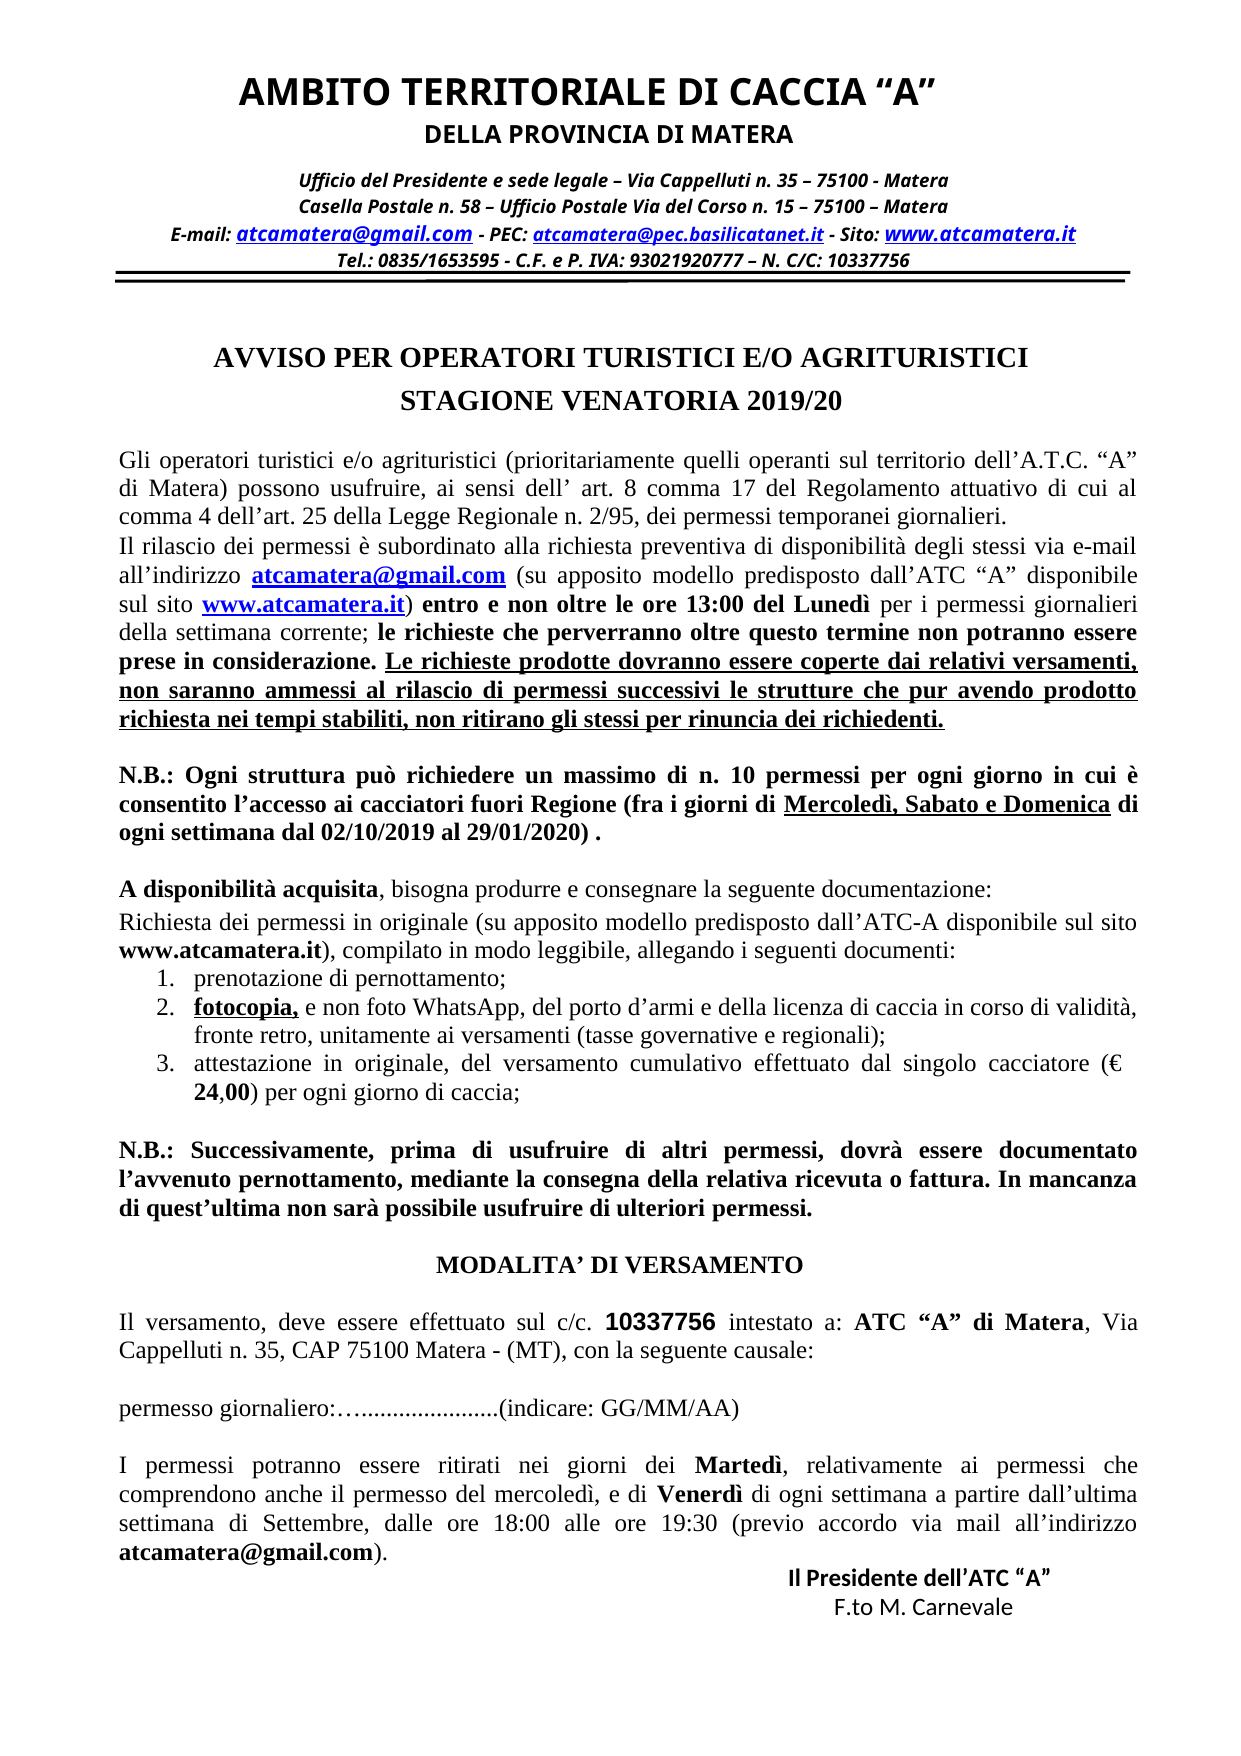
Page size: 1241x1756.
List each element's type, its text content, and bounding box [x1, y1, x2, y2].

text A disponibilità acquisita, bisogna produrre e consegnare la seguente documentazione: [119, 874, 1138, 903]
text Richiesta dei permessi in originale (su apposito modello predisposto dall’ATC-A disponibile sul sito www.atcamatera.it), compilato in modo leggibile, allegando i seguenti documenti: [119, 908, 1138, 964]
text 24,00) per ogni giorno di caccia; [194, 1077, 1138, 1106]
text Tel.: 0835/1653595 - C.F. e P. IVA: 93021920777 – N. C/C: 10337756 [268, 247, 978, 270]
list fotocopia, e non foto WhatsApp, del porto d’armi e della licenza di caccia in corso di validità, fronte retro, unitamente ai versamenti (tasse governative e regionali); [156, 992, 1138, 1049]
text Gli operatori turistici e/o agrituristici (prioritariamente quelli operanti sul territorio dell’A.T.C. “A” di Matera) possono usufruire, ai sensi dell’ art. 8 comma 17 del Regolamento attuativo di cui al comma 4 dell’art. 25 della Legge Regionale n. 2/95, dei permessi temporanei giornalieri. [119, 446, 1138, 530]
list attestazione in originale, del versamento cumulativo effettuato dal singolo cacciatore (€ [156, 1049, 1138, 1077]
text E-mail: atcamatera@gmail.com - PEC: atcamatera@pec.basilicatanet.it - Sito: www.atcamatera.it [132, 219, 1114, 247]
text AVVISO PER OPERATORI TURISTICI E/O AGRITURISTICI [132, 341, 1110, 374]
subtitle N.B.: Ogni struttura può richiedere un massimo di n. 10 permessi per ogni giorno in cui è consentito l’accesso ai cacciatori fuori Regione (fra i giorni di Mercoledì, Sabato e Domenica di ogni settimana dal 02/10/2019 al 29/01/2020) . [119, 761, 1138, 846]
text Il versamento, deve essere effettuato sul c/c. 10337756 intestato a: ATC “A” di Matera, Via Cappelluti n. 35, CAP 75100 Matera - (MT), con la seguente causale: [119, 1306, 1138, 1364]
subtitle N.B.: Successivamente, prima di usufruire di altri permessi, dovrà essere documentato l’avvenuto pernottamento, mediante la consegna della relativa ricevuta o fattura. In mancanza di quest’ultima non sarà possibile usufruire di ulteriori permessi. [119, 1136, 1138, 1222]
list prenotazione di pernottamento; [156, 964, 1138, 992]
text MODALITA’ DI VERSAMENTO [436, 1250, 1138, 1279]
text Ufficio del Presidente e sede legale – Via Cappelluti n. 35 – 75100 - Matera Casella Postale n. 58 – Ufficio Postale Via del Corso n. 15 – 75100 – Matera [268, 168, 978, 219]
text STAGIONE VENATORIA 2019/20 [132, 384, 1110, 416]
text Il rilascio dei permessi è subordinato alla richiesta preventiva di disponibilità degli stessi via e-mail all’indirizzo atcamatera@gmail.com (su apposito modello predisposto dall’ATC “A” disponibile sul sito www.atcamatera.it) entro e non oltre le ore 13:00 del Lunedì per i permessi giornalieri della settimana corrente; le richieste che perverranno oltre questo termine non potranno essere prese in considerazione. Le richieste prodotte dovranno essere coperte dai relativi versamenti, non saranno ammessi al rilascio di permessi successivi le strutture che pur avendo prodotto richiesta nei tempi stabiliti, non ritirano gli stessi per rinuncia dei richiedenti. [119, 531, 1138, 700]
text F.to M. Carnevale [104, 1592, 1013, 1622]
text permesso giornaliero:… (indicare: GG/MM/AA) [119, 1393, 1138, 1422]
subtitle Il Presidente dell’ATC “A” [729, 1566, 1110, 1592]
text I permessi potranno essere ritirati nei giorni dei Martedì, relativamente ai permessi che comprendono anche il permesso del mercoledì, e di Venerdì di ogni settimana a partire dall’ultima settimana di Settembre, dalle ore 18:00 alle ore 19:30 (previo accordo via mail all’indirizzo atcamatera@gmail.com). [119, 1451, 1138, 1566]
subtitle DELLA PROVINCIA DI MATERA [423, 117, 1142, 151]
text AMBITO TERRITORIALE DI CACCIA “A” [239, 66, 1142, 117]
